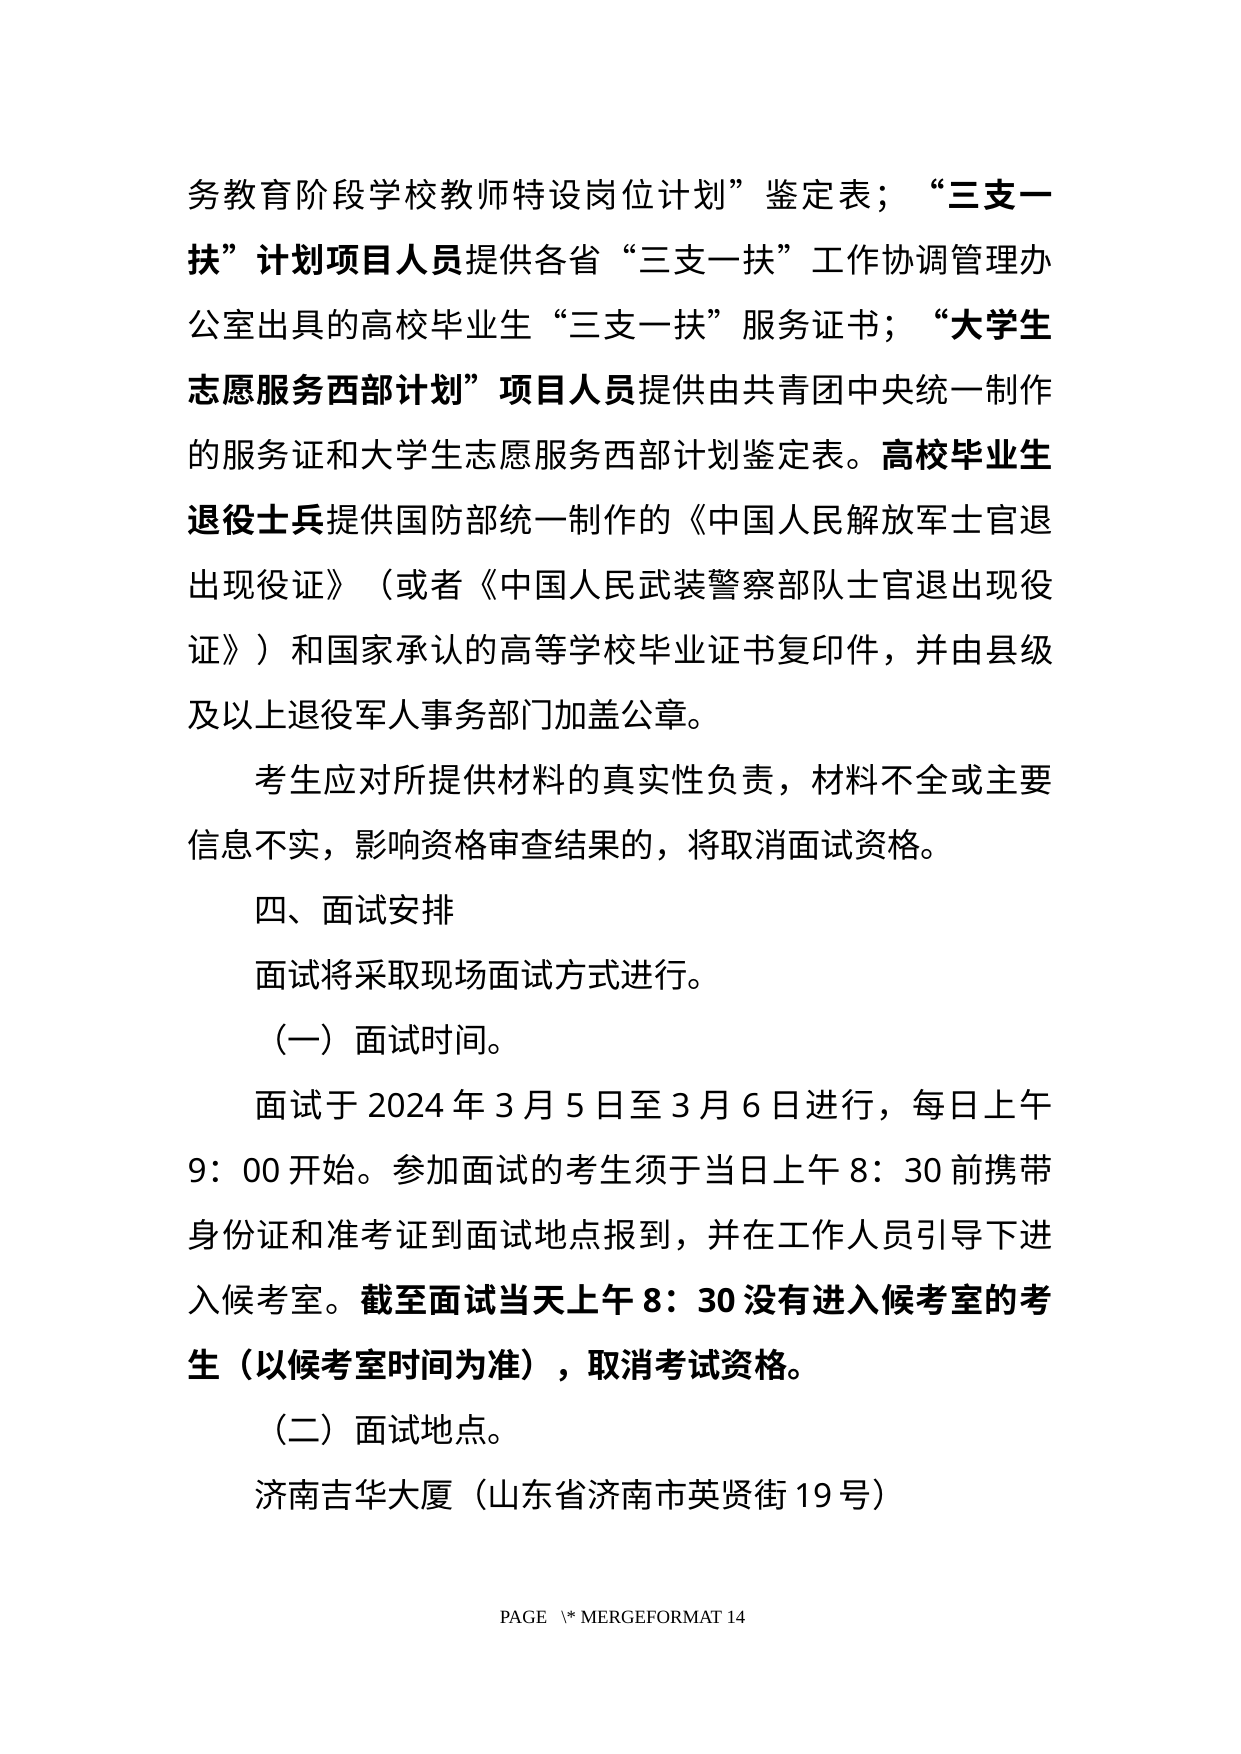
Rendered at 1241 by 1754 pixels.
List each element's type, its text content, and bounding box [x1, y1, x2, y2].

text 济南吉华大厦（山东省济南市英贤街19号） [187, 1460, 1053, 1525]
text （二）面试地点。 [187, 1395, 1053, 1460]
text 考生应对所提供材料的真实性负责，材料不全或主要信息不实，影响资格审查结果的，将取消面试资格。 [187, 745, 1053, 875]
text 面试于2024年3月5日至3月6日进行，每日上午9：00开始。参加面试的考生须于当日上午8：30前携带身份证和准考证到面试地点报到，并在工作人员引导下进入候考室。截至面试当天上午8：30没有进入候考室的考生（以候考室时间为准），取消考试资格。 [187, 1070, 1053, 1395]
text 面试将采取现场面试方式进行。 [187, 940, 1053, 1005]
text （一）面试时间。 [187, 1005, 1053, 1070]
text 四、面试安排 [187, 875, 1053, 940]
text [187, 160, 1053, 745]
